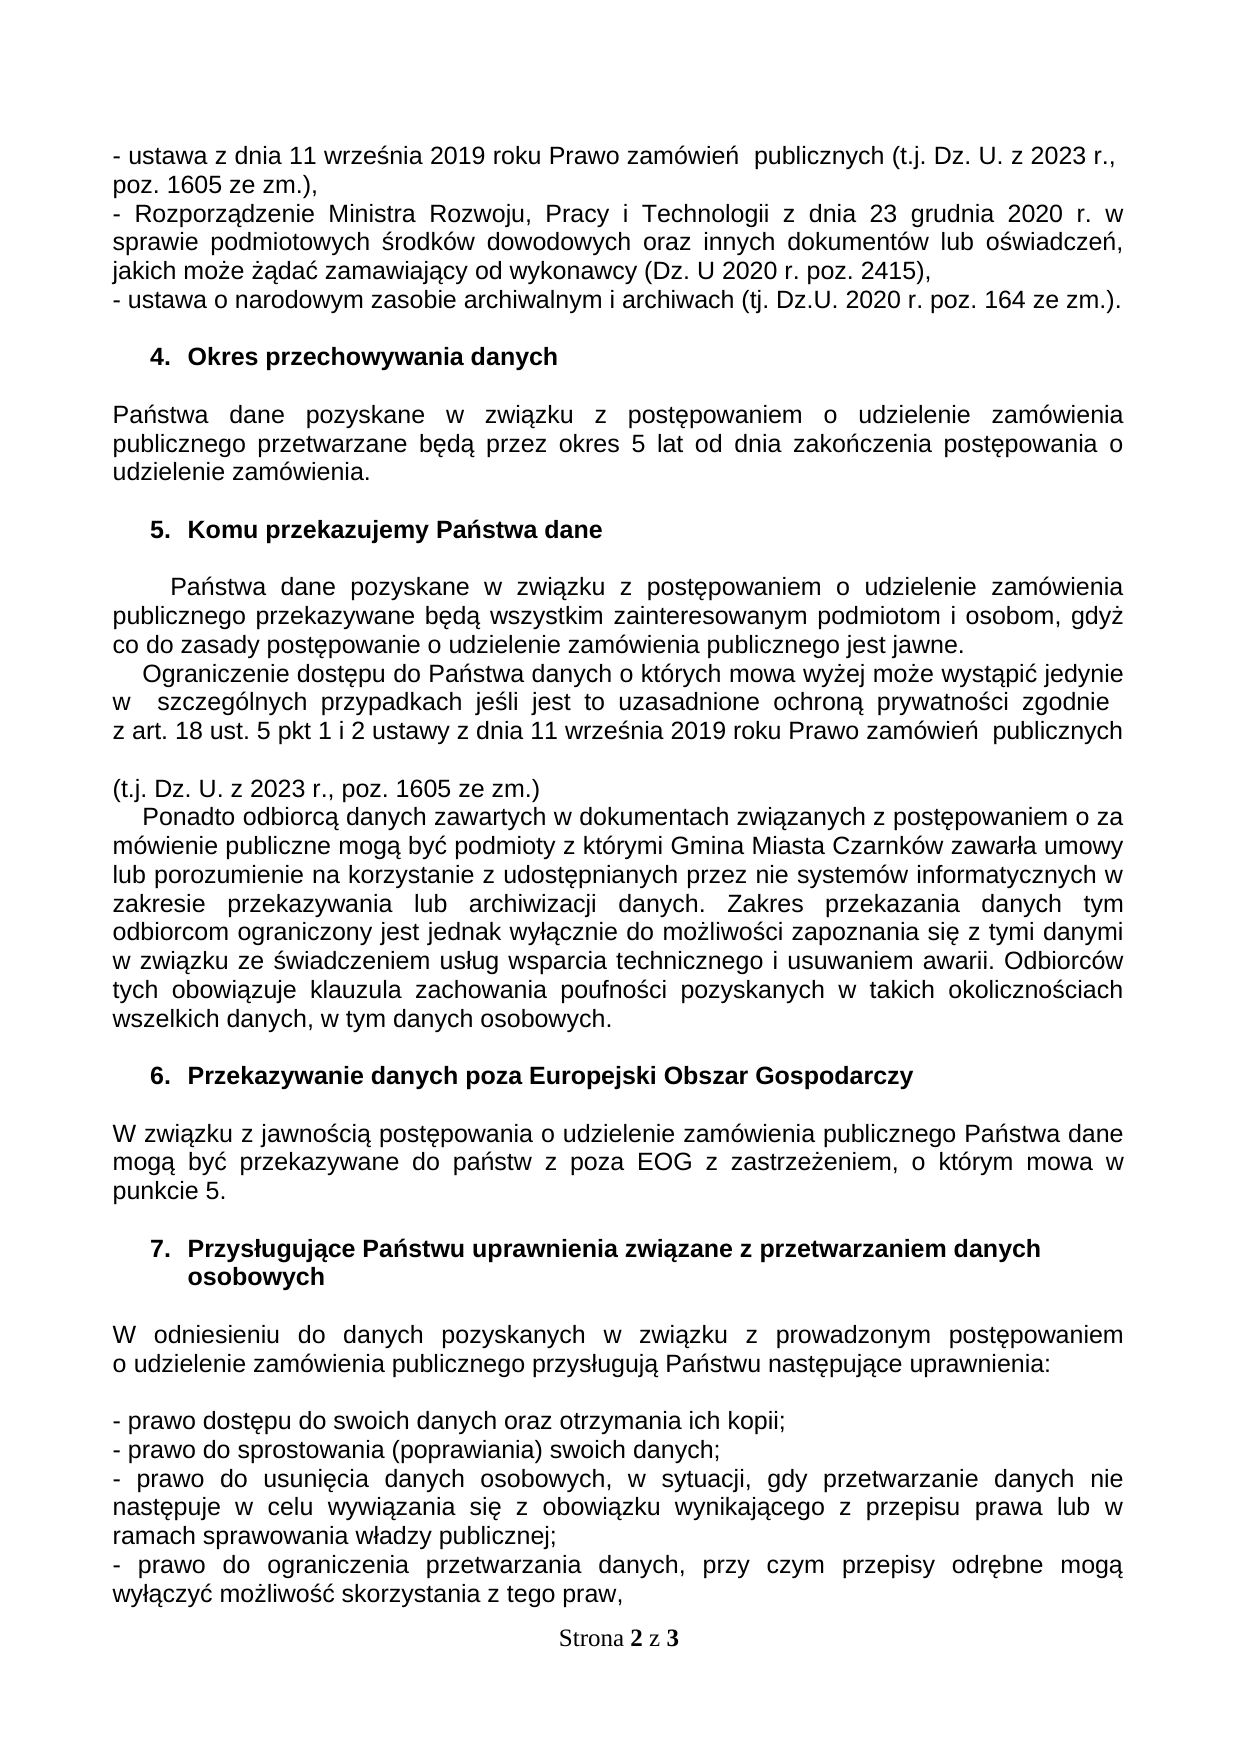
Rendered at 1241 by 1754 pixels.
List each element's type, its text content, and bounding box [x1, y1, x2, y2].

list Przysługujące Państwu uprawnienia związane z przetwarzaniem danych osobowych [150, 1234, 1125, 1291]
list Okres przechowywania danych [150, 342, 1125, 371]
text - prawo do ograniczenia przetwarzania danych, przy czym przepisy odrębne mogą wyłączyć możliwość skorzystania z tego praw, [112, 1550, 1125, 1607]
text - prawo do sprostowania (poprawiania) swoich danych; [112, 1435, 1125, 1464]
text - Rozporządzenie Ministra Rozwoju, Pracy i Technologii z dnia 23 grudnia 2020 r. w sprawie podmiotowych środków dowodowych oraz innych dokumentów lub oświadczeń, jakich może żądać zamawiający od wykonawcy (Dz. U 2020 r. poz. 2415), [112, 199, 1125, 285]
text W odniesieniu do danych pozyskanych w związku z prowadzonym postępowaniem o udzielenie zamówienia publicznego przysługują Państwu następujące uprawnienia: [112, 1320, 1125, 1377]
text - ustawa z dnia 11 września 2019 roku Prawo zamówień publicznych (t.j. Dz. U. z 2023 r., poz. 1605 ze zm.), [112, 141, 1125, 199]
list Przekazywanie danych poza Europejski Obszar Gospodarczy [150, 1061, 1125, 1090]
list Komu przekazujemy Państwa dane [150, 515, 1125, 544]
text W związku z jawnością postępowania o udzielenie zamówienia publicznego Państwa dane mogą być przekazywane do państw z poza EOG z zastrzeżeniem, o którym mowa w punkcie 5. [112, 1119, 1125, 1205]
text Ponadto odbiorcą danych zawartych w dokumentach związanych z postępowaniem o za mówienie publiczne mogą być podmioty z którymi Gmina Miasta Czarnków zawarła umowy lub porozumienie na korzystanie z udostępnianych przez nie systemów informatycznych w zakresie przekazywania lub archiwizacji danych. Zakres przekazania danych tym odbiorcom ograniczony jest jednak wyłącznie do możliwości zapoznania się z tymi danymi w związku ze świadczeniem usług wsparcia technicznego i usuwaniem awarii. Odbiorców tych obowiązuje klauzula zachowania poufności pozyskanych w takich okolicznościach wszelkich danych, w tym danych osobowych. [112, 802, 1125, 1032]
text Państwa dane pozyskane w związku z postępowaniem o udzielenie zamówienia publicznego przetwarzane będą przez okres 5 lat od dnia zakończenia postępowania o udzielenie zamówienia. [112, 400, 1125, 486]
text - prawo dostępu do swoich danych oraz otrzymania ich kopii; [112, 1406, 1125, 1435]
text Państwa dane pozyskane w związku z postępowaniem o udzielenie zamówienia publicznego przekazywane będą wszystkim zainteresowanym podmiotom i osobom, gdyż co do zasady postępowanie o udzielenie zamówienia publicznego jest jawne. [112, 572, 1125, 659]
text Ograniczenie dostępu do Państwa danych o których mowa wyżej może wystąpić jedynie w szczególnych przypadkach jeśli jest to uzasadnione ochroną prywatności zgodnie z art. 18 ust. 5 pkt 1 i 2 ustawy z dnia 11 września 2019 roku Prawo zamówień publicznych (t.j. Dz. U. z 2023 r., poz. 1605 ze zm.) [112, 659, 1125, 802]
text - ustawa o narodowym zasobie archiwalnym i archiwach (tj. Dz.U. 2020 r. poz. 164 ze zm.). [112, 285, 1125, 314]
text - prawo do usunięcia danych osobowych, w sytuacji, gdy przetwarzanie danych nie następuje w celu wywiązania się z obowiązku wynikającego z przepisu prawa lub w ramach sprawowania władzy publicznej; [112, 1464, 1125, 1550]
